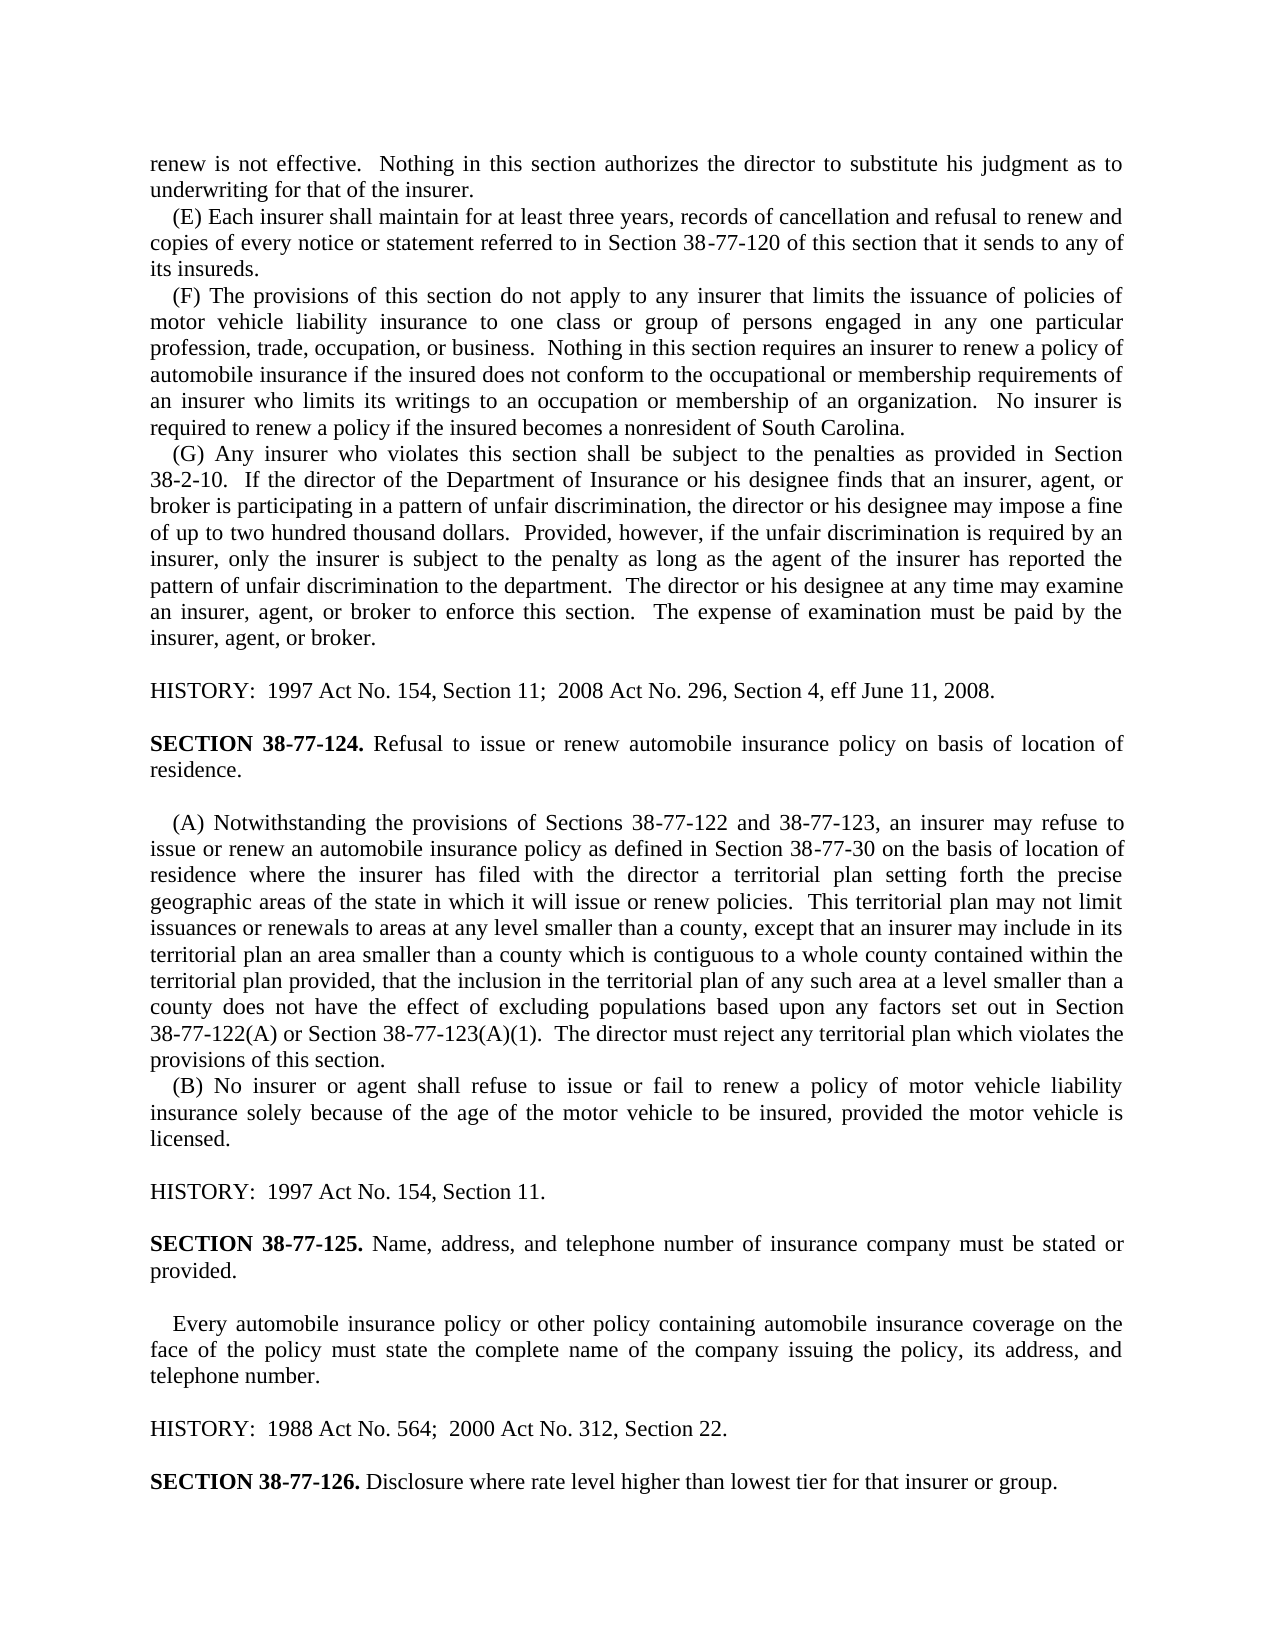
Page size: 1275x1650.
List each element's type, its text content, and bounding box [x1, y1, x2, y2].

text HISTORY: 1988 Act No. 564; 2000 Act No. 312, Section 22. [150, 1415, 1125, 1441]
text Every automobile insurance policy or other policy containing automobile insurance coverage on the face of the policy must state the complete name of the company issuing the policy, its address, and telephone number. [150, 1309, 1125, 1389]
text (G) Any insurer who violates this section shall be subject to the penalties as provided in Section 38-2-10. If the director of the Department of Insurance or his designee finds that an insurer, agent, or broker is participating in a pattern of unfair discrimination, the director or his designee may impose a fine of up to two hundred thousand dollars. Provided, however, if the unfair discrimination is required by an insurer, only the insurer is subject to the penalty as long as the agent of the insurer has reported the pattern of unfair discrimination to the department. The director or his designee at any time may examine an insurer, agent, or broker to enforce this section. The expense of examination must be paid by the insurer, agent, or broker. [150, 440, 1125, 651]
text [150, 150, 1125, 203]
text (A) Notwithstanding the provisions of Sections 38-77-122 and 38-77-123, an insurer may refuse to issue or renew an automobile insurance policy as defined in Section 38-77-30 on the basis of location of residence where the insurer has filed with the director a territorial plan setting forth the precise geographic areas of the state in which it will issue or renew policies. This territorial plan may not limit issuances or renewals to areas at any level smaller than a county, except that an insurer may include in its territorial plan an area smaller than a county which is contiguous to a whole county contained within the territorial plan provided, that the inclusion in the territorial plan of any such area at a level smaller than a county does not have the effect of excluding populations based upon any factors set out in Section 38-77-122(A) or Section 38-77-123(A)(1). The director must reject any territorial plan which violates the provisions of this section. [150, 809, 1125, 1072]
text (E) Each insurer shall maintain for at least three years, records of cancellation and refusal to renew and copies of every notice or statement referred to in Section 38-77-120 of this section that it sends to any of its insureds. [150, 203, 1125, 282]
text SECTION 38-77-125. Name, address, and telephone number of insurance company must be stated or provided. [150, 1231, 1125, 1283]
text (F) The provisions of this section do not apply to any insurer that limits the issuance of policies of motor vehicle liability insurance to one class or group of persons engaged in any one particular profession, trade, occupation, or business. Nothing in this section requires an insurer to renew a policy of automobile insurance if the insured does not conform to the occupational or membership requirements of an insurer who limits its writings to an occupation or membership of an organization. No insurer is required to renew a policy if the insured becomes a nonresident of South Carolina. [150, 282, 1125, 440]
text SECTION 38-77-126. Disclosure where rate level higher than lowest tier for that insurer or group. [150, 1468, 1125, 1494]
text HISTORY: 1997 Act No. 154, Section 11; 2008 Act No. 296, Section 4, eff June 11, 2008. [150, 677, 1125, 703]
text (B) No insurer or agent shall refuse to issue or fail to renew a policy of motor vehicle liability insurance solely because of the age of the motor vehicle to be insured, provided the motor vehicle is licensed. [150, 1072, 1125, 1151]
text SECTION 38-77-124. Refusal to issue or renew automobile insurance policy on basis of location of residence. [150, 730, 1125, 782]
text HISTORY: 1997 Act No. 154, Section 11. [150, 1178, 1125, 1204]
